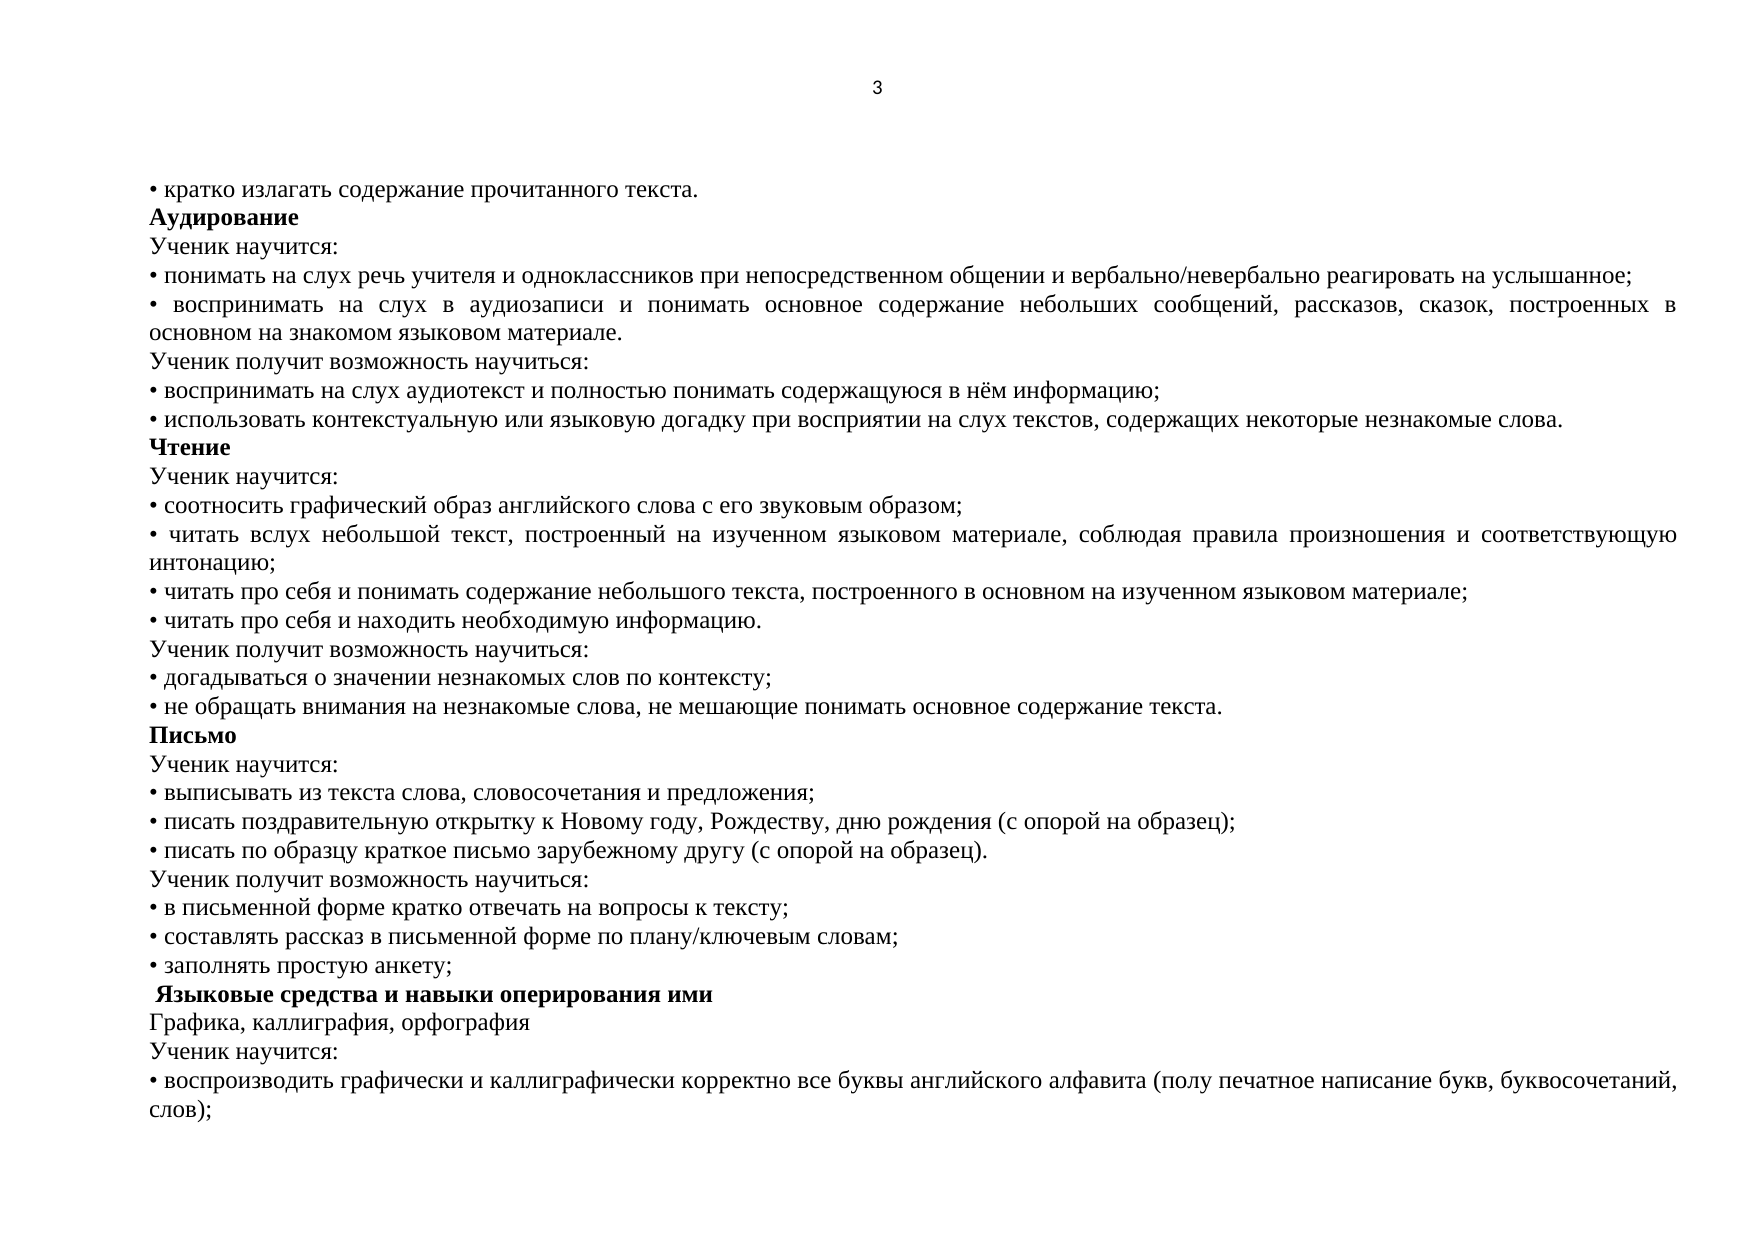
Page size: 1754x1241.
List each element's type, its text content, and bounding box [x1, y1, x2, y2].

text • писать по образцу краткое письмо зарубежному другу (с опорой на образец). [75, 835, 1679, 864]
text Языковые средства и навыки оперирования ими [75, 979, 1679, 1007]
text Ученик получит возможность научиться: [75, 634, 1679, 662]
text • воспроизводить графически и каллиграфически корректно все буквы английского алфавита (полу печатное написание букв, буквосочетаний, слов); [149, 1065, 1679, 1122]
text • догадываться о значении незнакомых слов по контексту; [75, 662, 1679, 691]
text • составлять рассказ в письменной форме по плану/ключевым словам; [75, 921, 1679, 950]
text • кратко излагать содержание прочитанного текста. [75, 174, 1679, 202]
text • не обращать внимания на незнакомые слова, не мешающие понимать основное содержание текста. [75, 691, 1679, 720]
text Ученик научится: [75, 231, 1679, 260]
text Чтение [75, 432, 1679, 461]
text • читать про себя и понимать содержание небольшого текста, построенного в основном на изученном языковом материале; [75, 576, 1679, 605]
text • заполнять простую анкету; [75, 950, 1679, 979]
text Ученик научится: [75, 461, 1679, 490]
text Графика, каллиграфия, орфография [75, 1007, 1679, 1036]
text • соотносить графический образ английского слова с его звуковым образом; [75, 490, 1679, 519]
text Ученик научится: [75, 1036, 1679, 1065]
text • читать про себя и находить необходимую информацию. [75, 605, 1679, 634]
text Ученик получит возможность научиться: [75, 346, 1679, 375]
text • писать поздравительную открытку к Новому году, Рождеству, дню рождения (с опорой на образец); [75, 806, 1679, 835]
text • в письменной форме кратко отвечать на вопросы к тексту; [75, 892, 1679, 921]
text • понимать на слух речь учителя и одноклассников при непосредственном общении и вербально/невербально реагировать на услышанное; [75, 260, 1679, 289]
text • воспринимать на слух аудиотекст и полностью понимать содержащуюся в нём информацию; [75, 375, 1679, 404]
text • использовать контекстуальную или языковую догадку при восприятии на слух текстов, содержащих некоторые незнакомые слова. [75, 404, 1679, 432]
text • выписывать из текста слова, словосочетания и предложения; [75, 777, 1679, 806]
text • читать вслух небольшой текст, построенный на изученном языковом материале, соблюдая правила произношения и соответствующую интонацию; [149, 519, 1679, 576]
text • воспринимать на слух в аудиозаписи и понимать основное содержание небольших сообщений, рассказов, сказок, построенных в основном на знакомом языковом материале. [149, 289, 1679, 346]
text Ученик научится: [75, 749, 1679, 777]
text Письмо [75, 720, 1679, 749]
text Аудирование [75, 202, 1679, 231]
text Ученик получит возможность научиться: [75, 864, 1679, 892]
